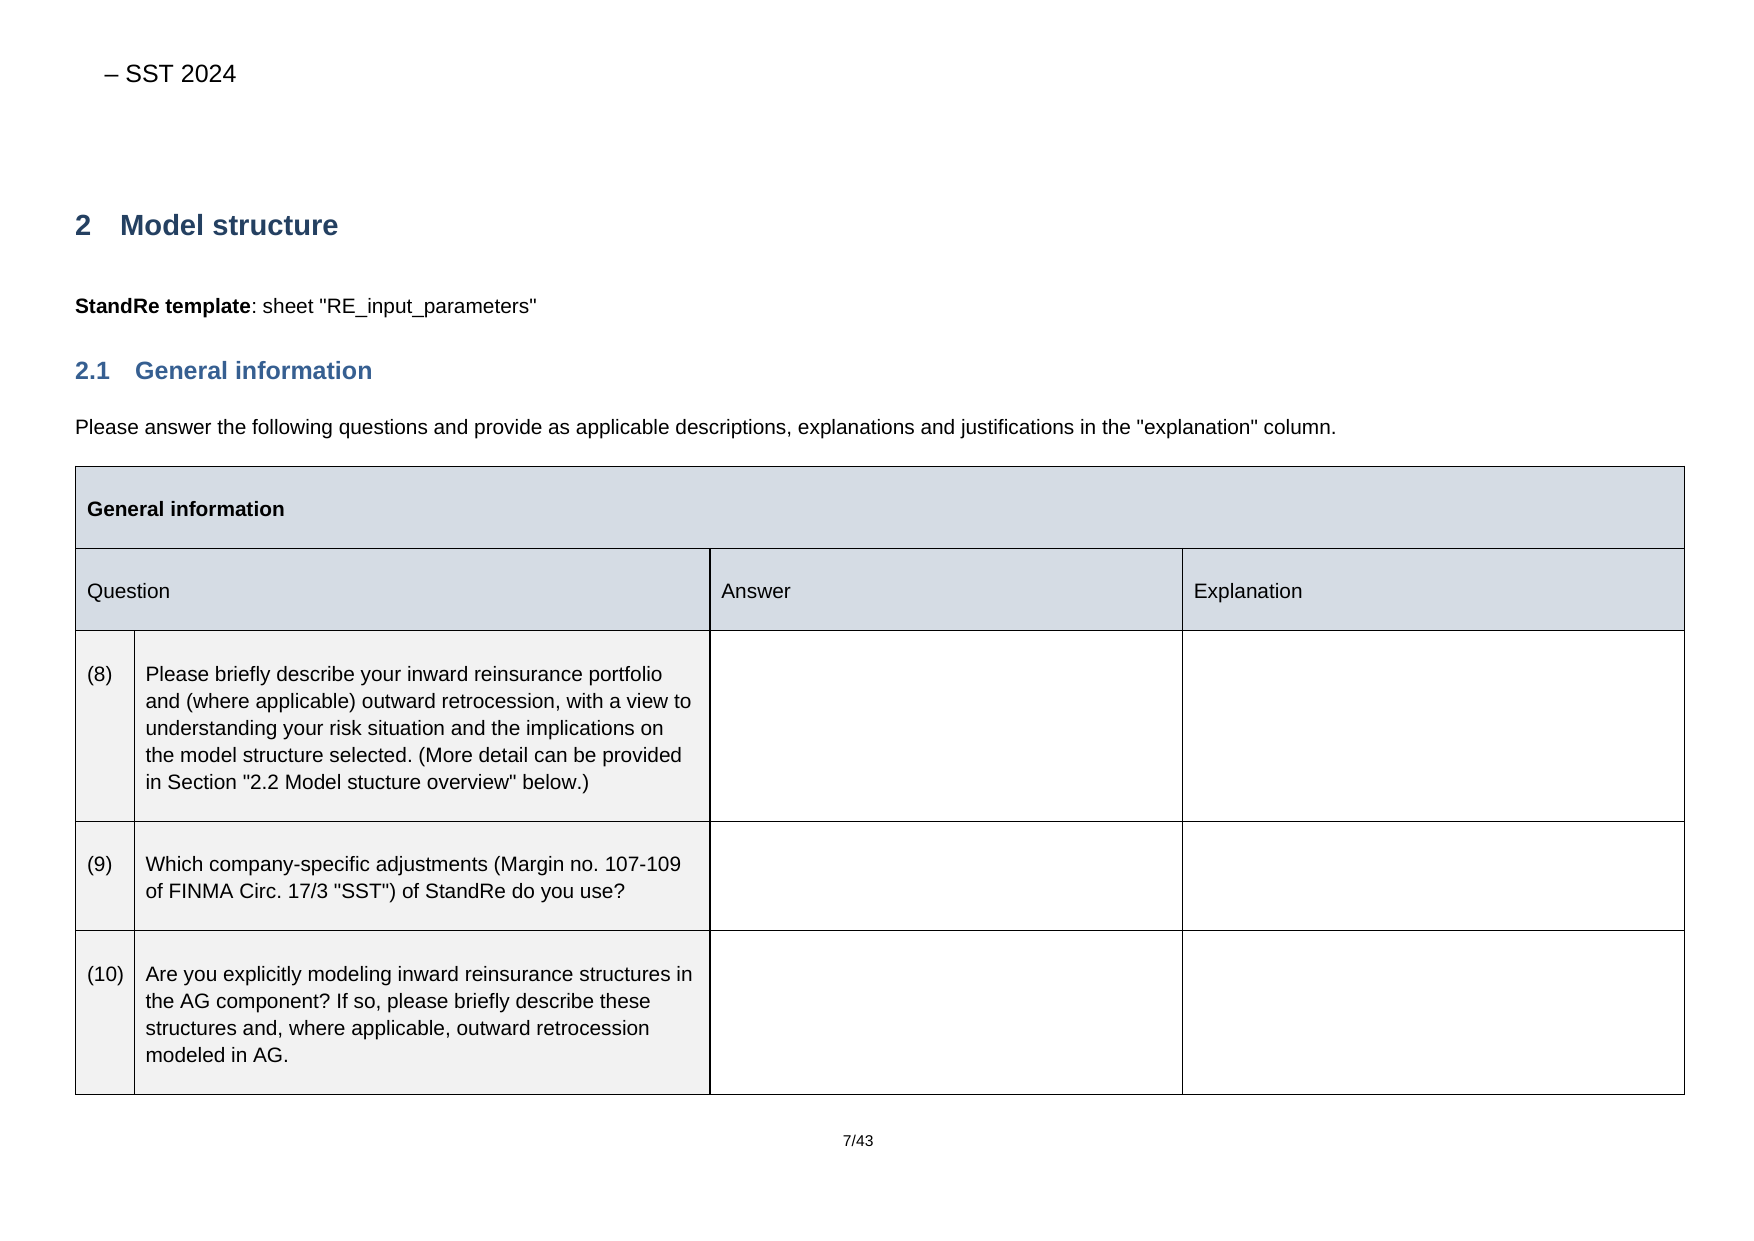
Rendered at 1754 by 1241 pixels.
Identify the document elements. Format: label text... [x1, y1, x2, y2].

table_cell [76, 631, 134, 821]
text StandRe template: sheet "RE_input_parameters" [75, 291, 1620, 318]
text Please answer the following questions and provide as applicable descriptions, explanations and justifications in the "explanation" column. [75, 411, 1679, 438]
subtitle General information [75, 356, 1620, 384]
table_cell Answer [711, 549, 1182, 630]
table_header General information [76, 467, 1684, 548]
subtitle Model structure [75, 207, 1620, 241]
table_cell Are you explicitly modeling inward reinsurance structures in the AG component? If so, please briefly describe these structures and, where applicable, outward retrocession modeled in AG. [135, 931, 709, 1094]
table_cell [76, 822, 134, 930]
table_cell Please briefly describe your inward reinsurance portfolio and (where applicable) outward retrocession, with a view to understanding your risk situation and the implications on the model structure selected. (More detail can be provided in Section "2.2 Model stucture overview" below.) [135, 631, 709, 821]
table_cell [711, 931, 1182, 1094]
table_cell Which company-specific adjustments (Margin no. 107-109 of FINMA Circ. 17/3 "SST") of StandRe do you use? [135, 822, 709, 930]
table_cell Question [76, 549, 709, 630]
table_cell [76, 931, 134, 1094]
table_cell [1183, 931, 1684, 1094]
table_cell [711, 822, 1182, 930]
table_cell [711, 631, 1182, 821]
table_cell [1183, 631, 1684, 821]
table_cell Explanation [1183, 549, 1684, 630]
table_cell [1183, 822, 1684, 930]
